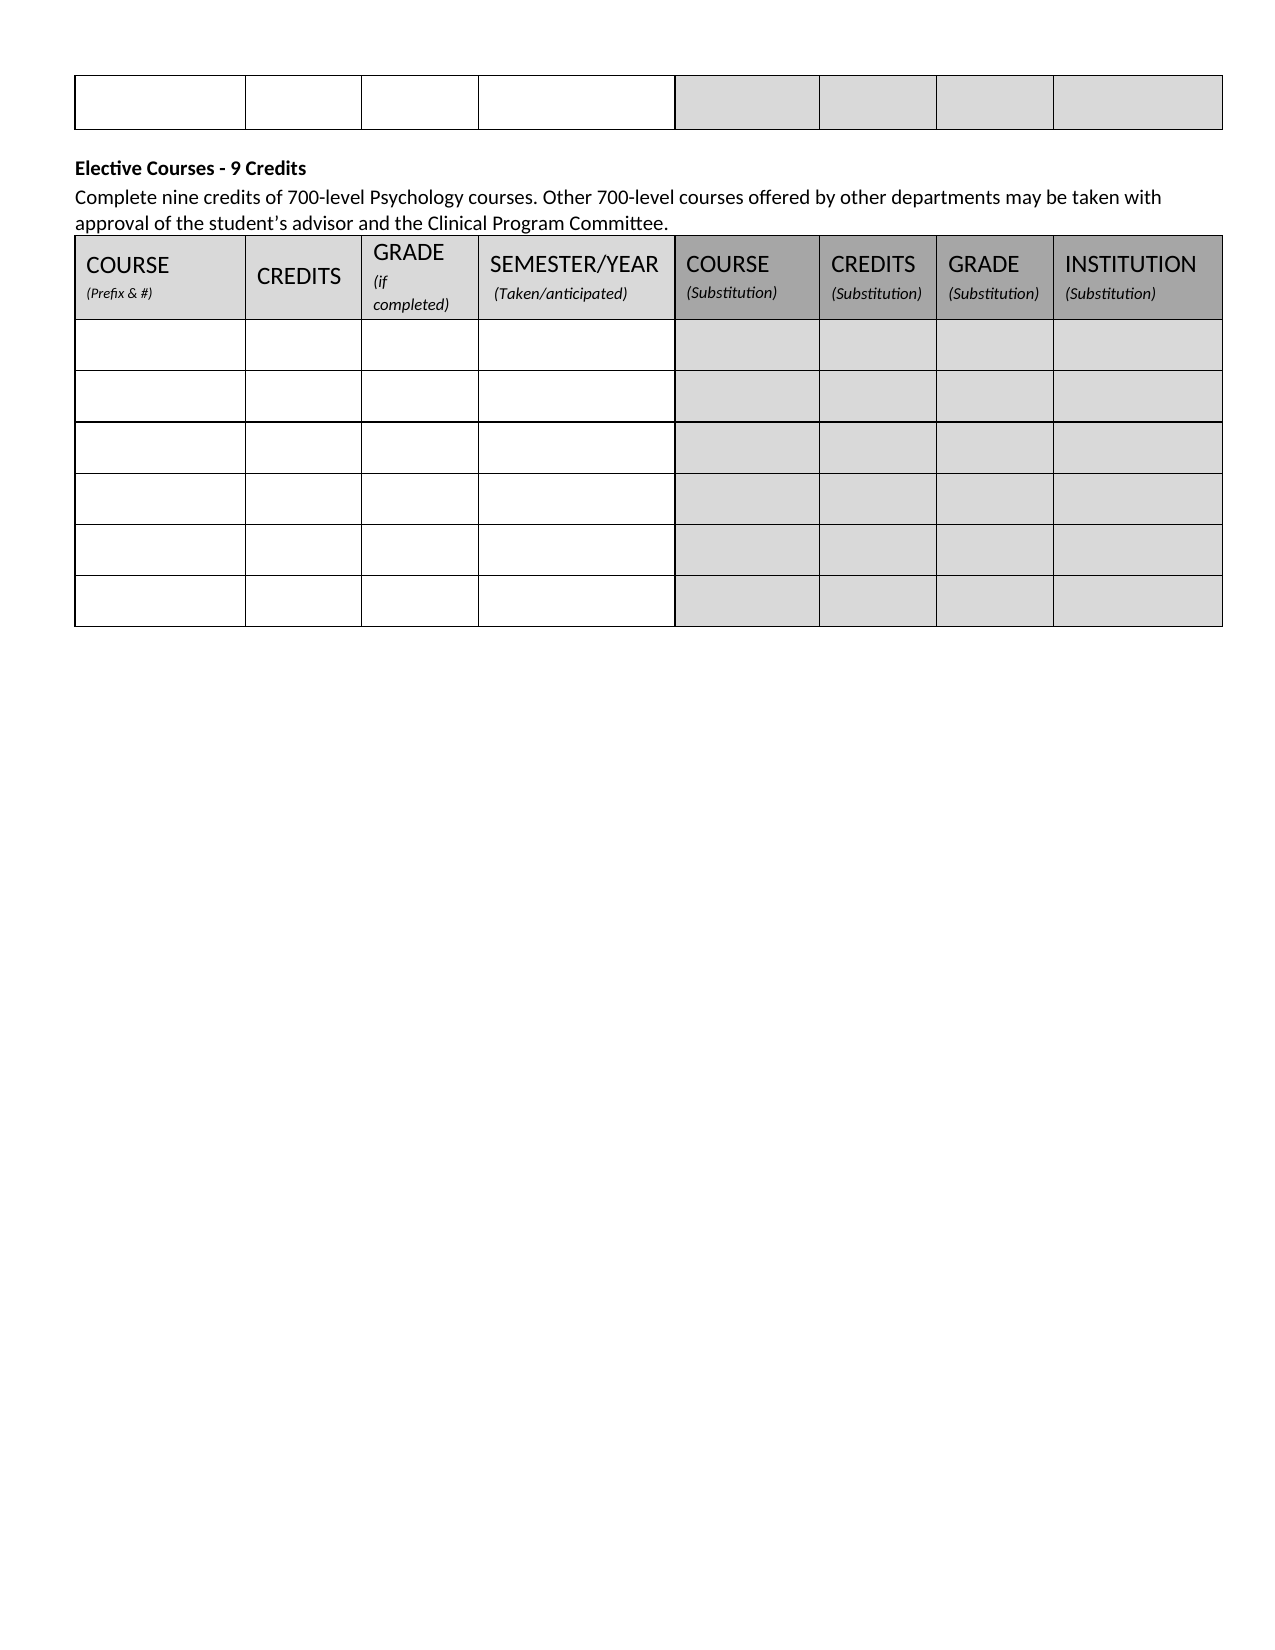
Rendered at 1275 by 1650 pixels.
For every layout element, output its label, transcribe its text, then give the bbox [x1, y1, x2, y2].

table_header SEMESTER/YEAR (Taken/anticipated) [479, 236, 674, 319]
table_cell [1054, 76, 1222, 129]
table_cell [820, 76, 936, 129]
table_cell [1054, 576, 1222, 626]
table_cell [820, 423, 936, 473]
table_cell [676, 474, 819, 524]
table_cell [246, 371, 361, 421]
text Elective Courses - 9 Credits [75, 155, 1200, 181]
table_header CREDITS [246, 236, 361, 319]
table_cell [820, 525, 936, 575]
table_cell [820, 371, 936, 421]
table_cell [362, 576, 478, 626]
table_cell [76, 576, 245, 626]
table_cell [479, 474, 674, 524]
table_cell [479, 320, 674, 370]
table_cell [1054, 474, 1222, 524]
table_cell [76, 525, 245, 575]
table_cell [937, 423, 1053, 473]
table_header COURSE (Substitution) [676, 236, 819, 319]
table_cell [937, 576, 1053, 626]
table_cell [479, 525, 674, 575]
table_cell [246, 576, 361, 626]
table_cell [676, 320, 819, 370]
table_cell [1054, 320, 1222, 370]
table_cell [1054, 371, 1222, 421]
table_cell [937, 320, 1053, 370]
table_cell [1054, 423, 1222, 473]
table_cell [937, 474, 1053, 524]
table_cell [362, 76, 478, 129]
table_cell [676, 576, 819, 626]
table_cell [479, 423, 674, 473]
table_cell [246, 320, 361, 370]
table_cell [76, 423, 245, 473]
table_cell [676, 371, 819, 421]
table_header CREDITS (Substitution) [820, 236, 936, 319]
table_cell [479, 576, 674, 626]
table_cell [76, 474, 245, 524]
table_cell [362, 320, 478, 370]
table_cell [479, 371, 674, 421]
table_cell [362, 371, 478, 421]
table_header COURSE (Prefix & #) [76, 236, 245, 319]
table_cell [76, 320, 245, 370]
text Complete nine credits of 700-level Psychology courses. Other 700-level courses offered by other departments may be taken with approval of the student’s advisor and the Clinical Program Committee. [75, 184, 1200, 235]
table_cell [246, 474, 361, 524]
table_cell [820, 320, 936, 370]
table_cell [937, 76, 1053, 129]
table_cell [1054, 525, 1222, 575]
table_cell [76, 76, 245, 129]
table_cell [362, 474, 478, 524]
table_cell [937, 525, 1053, 575]
table_cell [676, 76, 819, 129]
table_cell [76, 371, 245, 421]
table_cell [246, 76, 361, 129]
table_header GRADE (if completed) [362, 236, 478, 319]
table_cell [820, 474, 936, 524]
table_cell [937, 371, 1053, 421]
table_cell [246, 525, 361, 575]
table_cell [362, 525, 478, 575]
table_header GRADE (Substitution) [937, 236, 1053, 319]
table_cell [479, 76, 674, 129]
table_cell [246, 423, 361, 473]
table_cell [820, 576, 936, 626]
table_cell [362, 423, 478, 473]
table_header INSTITUTION (Substitution) [1054, 236, 1222, 319]
table_cell [676, 525, 819, 575]
table_cell [676, 423, 819, 473]
